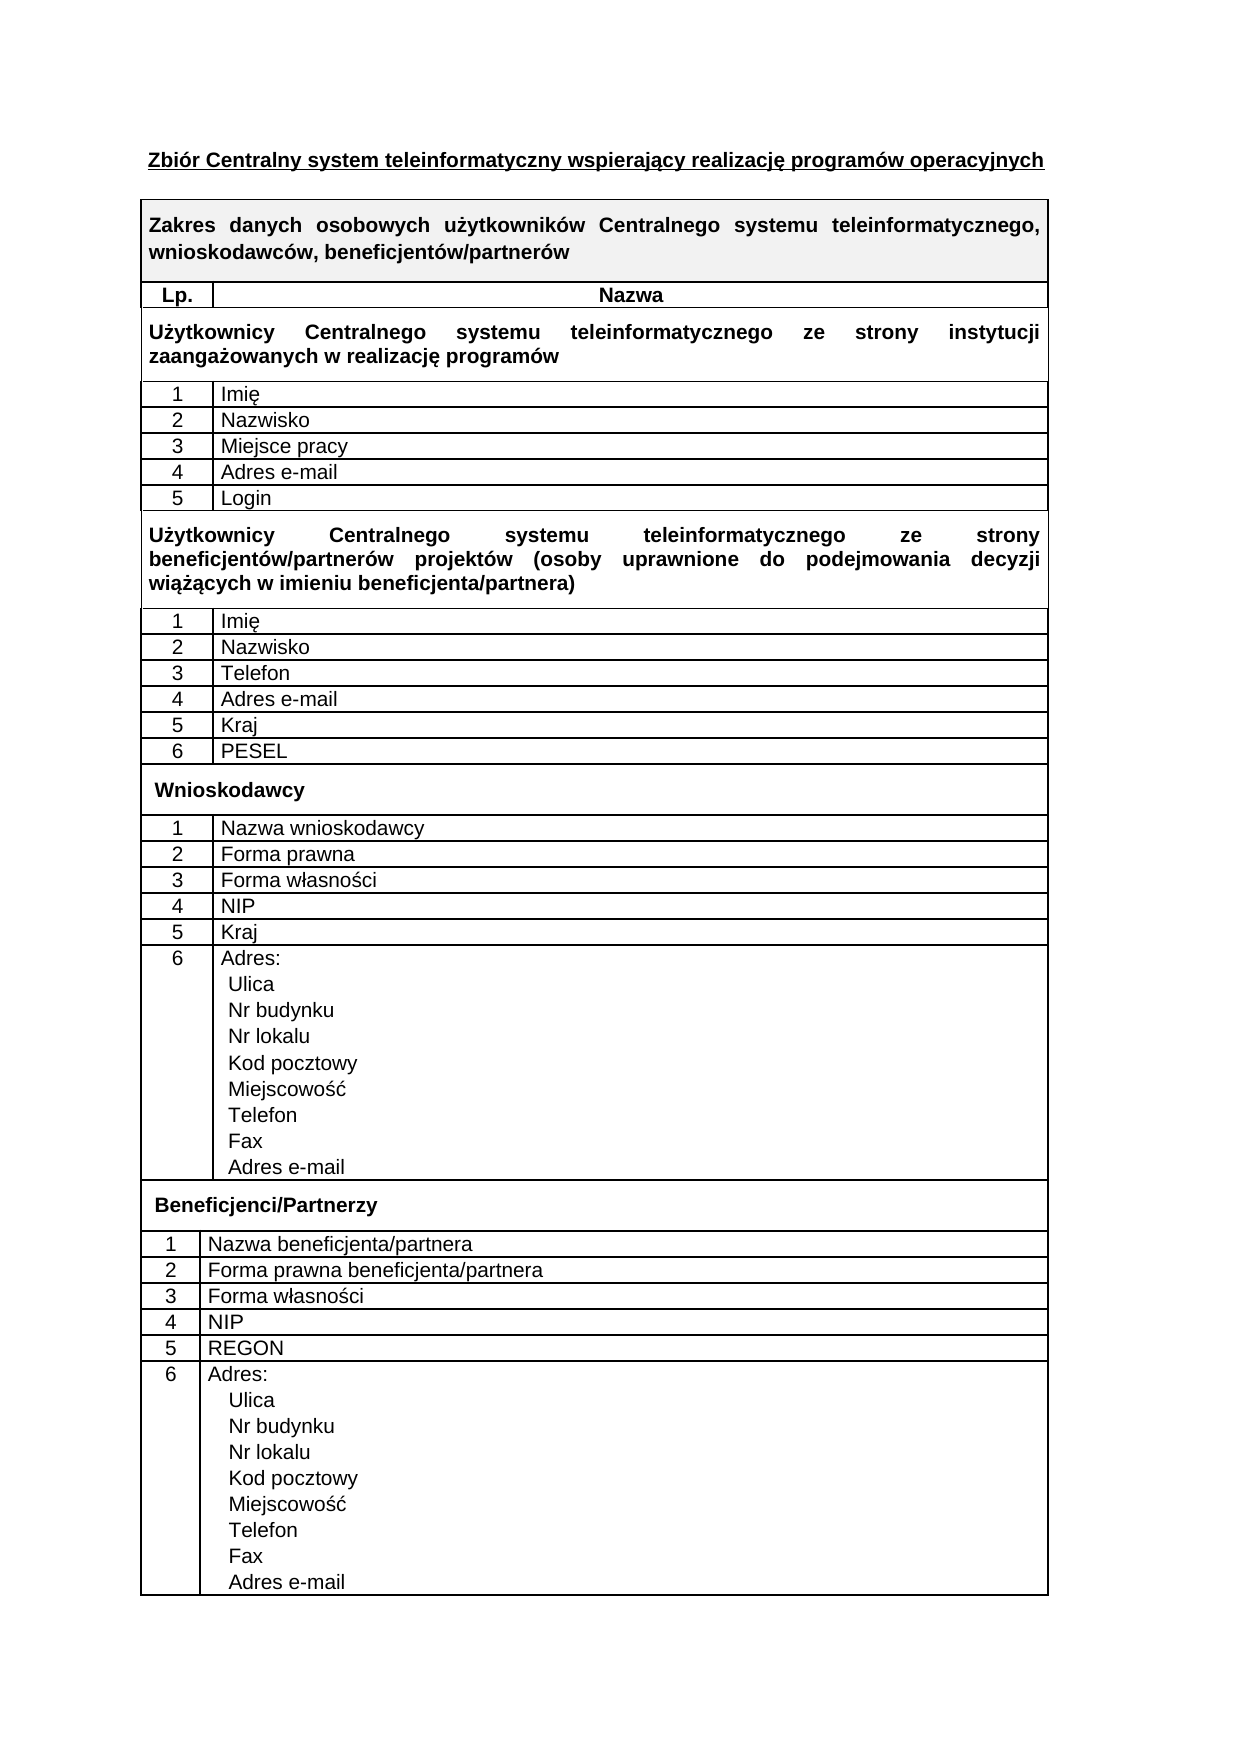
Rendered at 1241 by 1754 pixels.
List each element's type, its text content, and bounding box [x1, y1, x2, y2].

table_cell 1 [142, 1232, 199, 1256]
table_cell 2 [142, 1258, 199, 1282]
table_cell Forma prawna beneficjenta/partnera [201, 1258, 1047, 1282]
table_cell Nazwa [214, 283, 1047, 307]
table_cell Kod pocztowy [214, 1048, 1047, 1074]
table_cell Fax [201, 1542, 1047, 1568]
table_cell Kraj [214, 920, 1047, 944]
table_cell Ulica [214, 970, 1047, 996]
table_cell Ulica [201, 1386, 1047, 1412]
table_cell Adres: [214, 946, 1047, 970]
table_cell Imię [214, 382, 1047, 406]
table_cell 4 [142, 460, 212, 484]
table_cell Nr lokalu [214, 1022, 1047, 1048]
table_cell PESEL [214, 739, 1047, 763]
table_cell Nazwisko [214, 408, 1047, 432]
table_cell 2 [142, 408, 212, 432]
table_cell Miejscowość [201, 1490, 1047, 1516]
table_cell REGON [201, 1336, 1047, 1360]
table_cell 2 [142, 635, 212, 659]
table_cell Adres e-mail [214, 460, 1047, 484]
table_cell Nazwa beneficjenta/partnera [201, 1232, 1047, 1256]
table_cell NIP [201, 1310, 1047, 1334]
table_cell Miejsce pracy [214, 434, 1047, 458]
table_cell Adres e-mail [214, 687, 1047, 711]
table_cell 2 [142, 842, 212, 866]
table_cell Forma prawna [214, 842, 1047, 866]
table_cell Miejscowość [214, 1074, 1047, 1100]
table_cell Forma własności [201, 1284, 1047, 1308]
table_cell Nazwa wnioskodawcy [214, 816, 1047, 840]
table_cell Telefon [214, 661, 1047, 685]
table_cell 5 [142, 1336, 199, 1360]
table_cell Użytkownicy Centralnego systemu teleinformatycznego ze strony beneficjentów/partnerów projektów (osoby uprawnione do podejmowania decyzji wiążących w imieniu beneficjenta/partnera) [142, 511, 1048, 608]
table_cell 3 [142, 434, 212, 458]
table_cell 6 [142, 946, 212, 1178]
table_cell Nazwisko [214, 635, 1047, 659]
table_cell 1 [142, 816, 212, 840]
table_cell Kraj [214, 713, 1047, 737]
table_cell 3 [142, 661, 212, 685]
table_cell 3 [142, 1284, 199, 1308]
table_cell NIP [214, 894, 1047, 918]
table_cell Login [214, 486, 1047, 510]
table_cell 5 [142, 920, 212, 944]
table_cell 6 [142, 1362, 199, 1594]
table_cell 4 [142, 894, 212, 918]
table_cell 4 [142, 1310, 199, 1334]
table_cell Kod pocztowy [201, 1464, 1047, 1490]
table_cell Użytkownicy Centralnego systemu teleinformatycznego ze strony instytucji zaangażowanych w realizację programów [142, 308, 1048, 381]
table_cell Forma własności [214, 868, 1047, 892]
table_cell Nr lokalu [201, 1438, 1047, 1464]
table_cell Adres: [201, 1362, 1047, 1386]
table_cell Imię [214, 609, 1047, 633]
table_cell Nr budynku [214, 996, 1047, 1022]
table_cell 6 [142, 739, 212, 763]
table_cell 5 [142, 713, 212, 737]
table_cell 1 [142, 382, 212, 406]
table_cell Adres e-mail [201, 1568, 1047, 1594]
table_cell 1 [142, 609, 212, 633]
table_cell Lp. [142, 283, 212, 307]
table_cell 5 [142, 486, 212, 510]
table_cell Wnioskodawcy [142, 765, 1047, 814]
table_header Zakres danych osobowych użytkowników Centralnego systemu teleinformatycznego, wnioskodawców, beneficjentów/partnerów [142, 200, 1047, 281]
table_cell Telefon [201, 1516, 1047, 1542]
text Zbiór Centralny system teleinformatyczny wspierający realizację programów operacyjnych [148, 148, 1092, 172]
table_cell Telefon [214, 1100, 1047, 1126]
table_cell Fax [214, 1126, 1047, 1152]
table_cell 4 [142, 687, 212, 711]
table_cell Adres e-mail [214, 1153, 1047, 1178]
table_cell Nr budynku [201, 1412, 1047, 1438]
table_cell Beneficjenci/Partnerzy [142, 1181, 1047, 1229]
table_cell 3 [142, 868, 212, 892]
